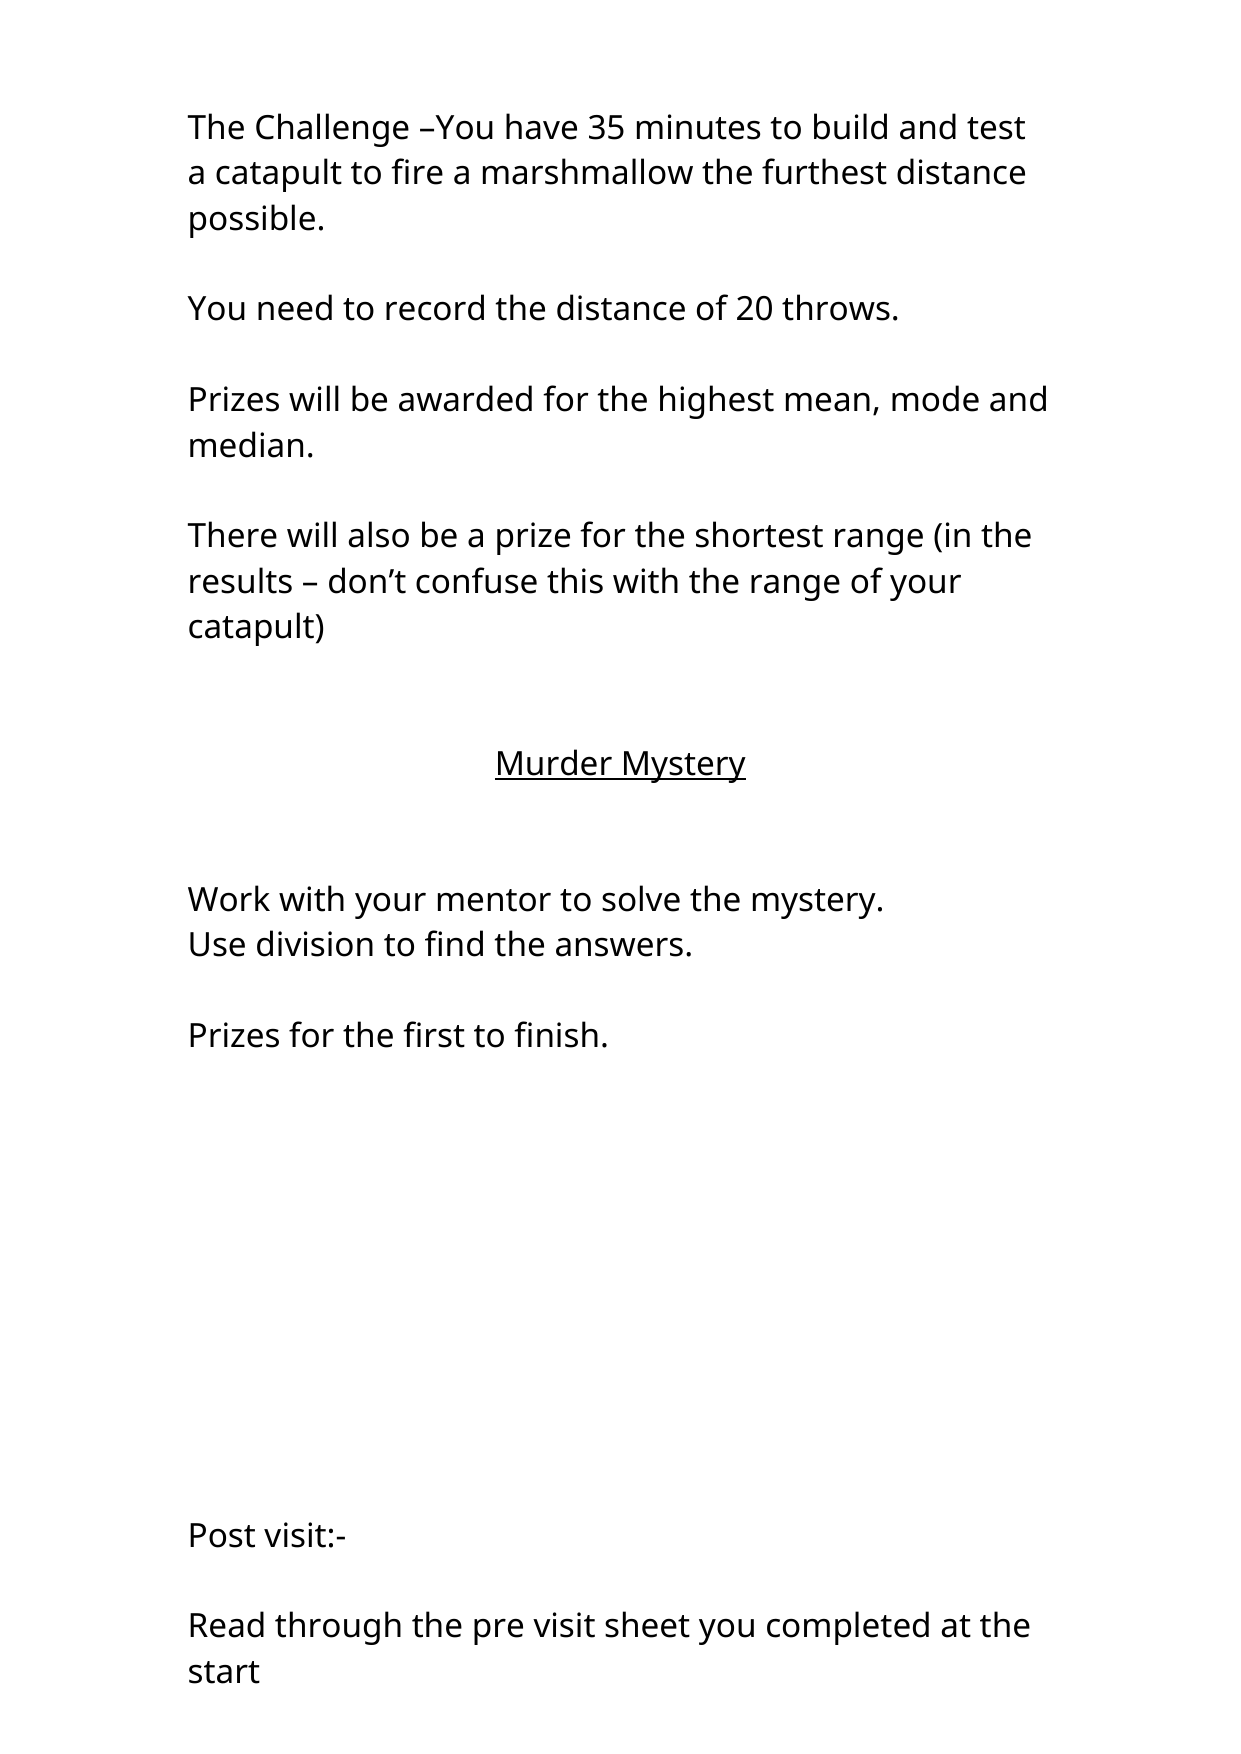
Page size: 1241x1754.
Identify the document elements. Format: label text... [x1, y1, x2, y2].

text Work with your mentor to solve the mystery. [187, 876, 1053, 921]
text Prizes will be awarded for the highest mean, mode and median. [187, 376, 1053, 467]
text Prizes for the first to finish. [187, 1012, 1053, 1057]
text Read through the pre visit sheet you completed at the start [187, 1602, 1053, 1693]
text You need to record the distance of 20 throws. [187, 285, 1053, 331]
text Use division to find the answers. [187, 921, 1053, 966]
text Post visit:- [187, 1511, 1053, 1557]
text Murder Mystery [187, 739, 1053, 785]
text There will also be a prize for the shortest range (in the results – don’t confuse this with the range of your catapult) [187, 512, 1053, 648]
text The Challenge –You have 35 minutes to build and test a catapult to fire a marshmallow the furthest distance possible. [187, 103, 1053, 240]
